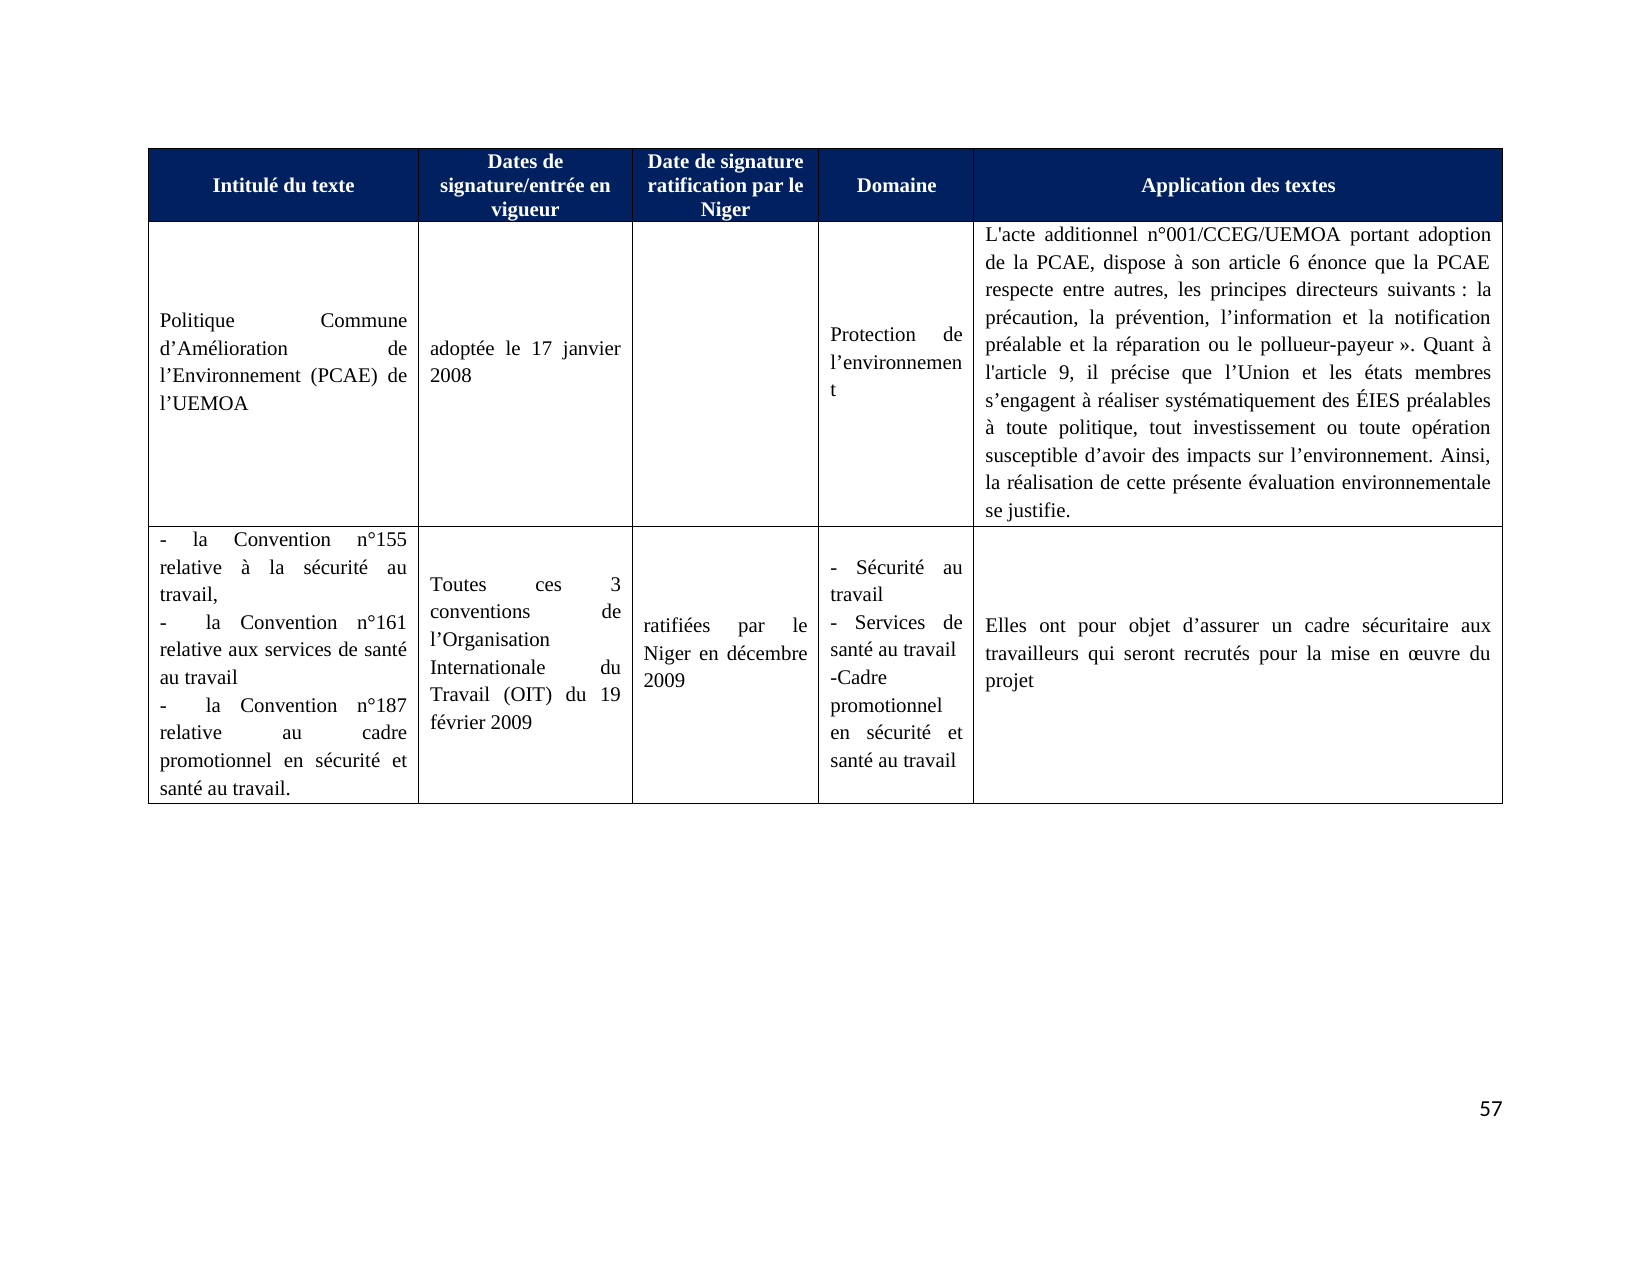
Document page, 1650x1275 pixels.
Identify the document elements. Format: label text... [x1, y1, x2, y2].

table_cell L'acte additionnel n°001/CCEG/UEMOA portant adoption de la PCAE, dispose à son article 6 énonce que la PCAE respecte entre autres, les principes directeurs suivants : la précaution, la prévention, l’information et la notification préalable et la réparation ou le pollueur-payeur ». Quant à l'article 9, il précise que l’Union et les états membres s’engagent à réaliser systématiquement des ÉIES préalables à toute politique, tout investissement ou toute opération susceptible d’avoir des impacts sur l’environnement. Ainsi, la réalisation de cette présente évaluation environnementale se justifie. [974, 222, 1502, 526]
table_header Intitulé du texte [149, 149, 418, 221]
table_cell Toutes ces 3 conventions de l’Organisation Internationale du Travail (OIT) du 19 février 2009 [419, 527, 632, 803]
table_header Date de signature ratification par le Niger [633, 149, 818, 221]
table_cell Elles ont pour objet d’assurer un cadre sécuritaire aux travailleurs qui seront recrutés pour la mise en œuvre du projet [974, 527, 1502, 803]
table_cell - la Convention n°155 relative à la sécurité au travail, - la Convention n°161 relative aux services de santé au travail - la Convention n°187 relative au cadre promotionnel en sécurité et santé au travail. [149, 527, 418, 803]
table_cell adoptée le 17 janvier 2008 [419, 222, 632, 526]
table_cell Politique Commune d’Amélioration de l’Environnement (PCAE) de l’UEMOA [149, 222, 418, 526]
table_cell Protection de l’environnement [819, 222, 973, 526]
table_header Application des textes [974, 149, 1502, 221]
table_cell - Sécurité au travail - Services de santé au travail -Cadre promotionnel en sécurité et santé au travail [819, 527, 973, 803]
table_header Dates de signature/entrée en vigueur [419, 149, 632, 221]
table_header Domaine [819, 149, 973, 221]
table_cell [633, 222, 818, 526]
table_cell ratifiées par le Niger en décembre 2009 [633, 527, 818, 803]
